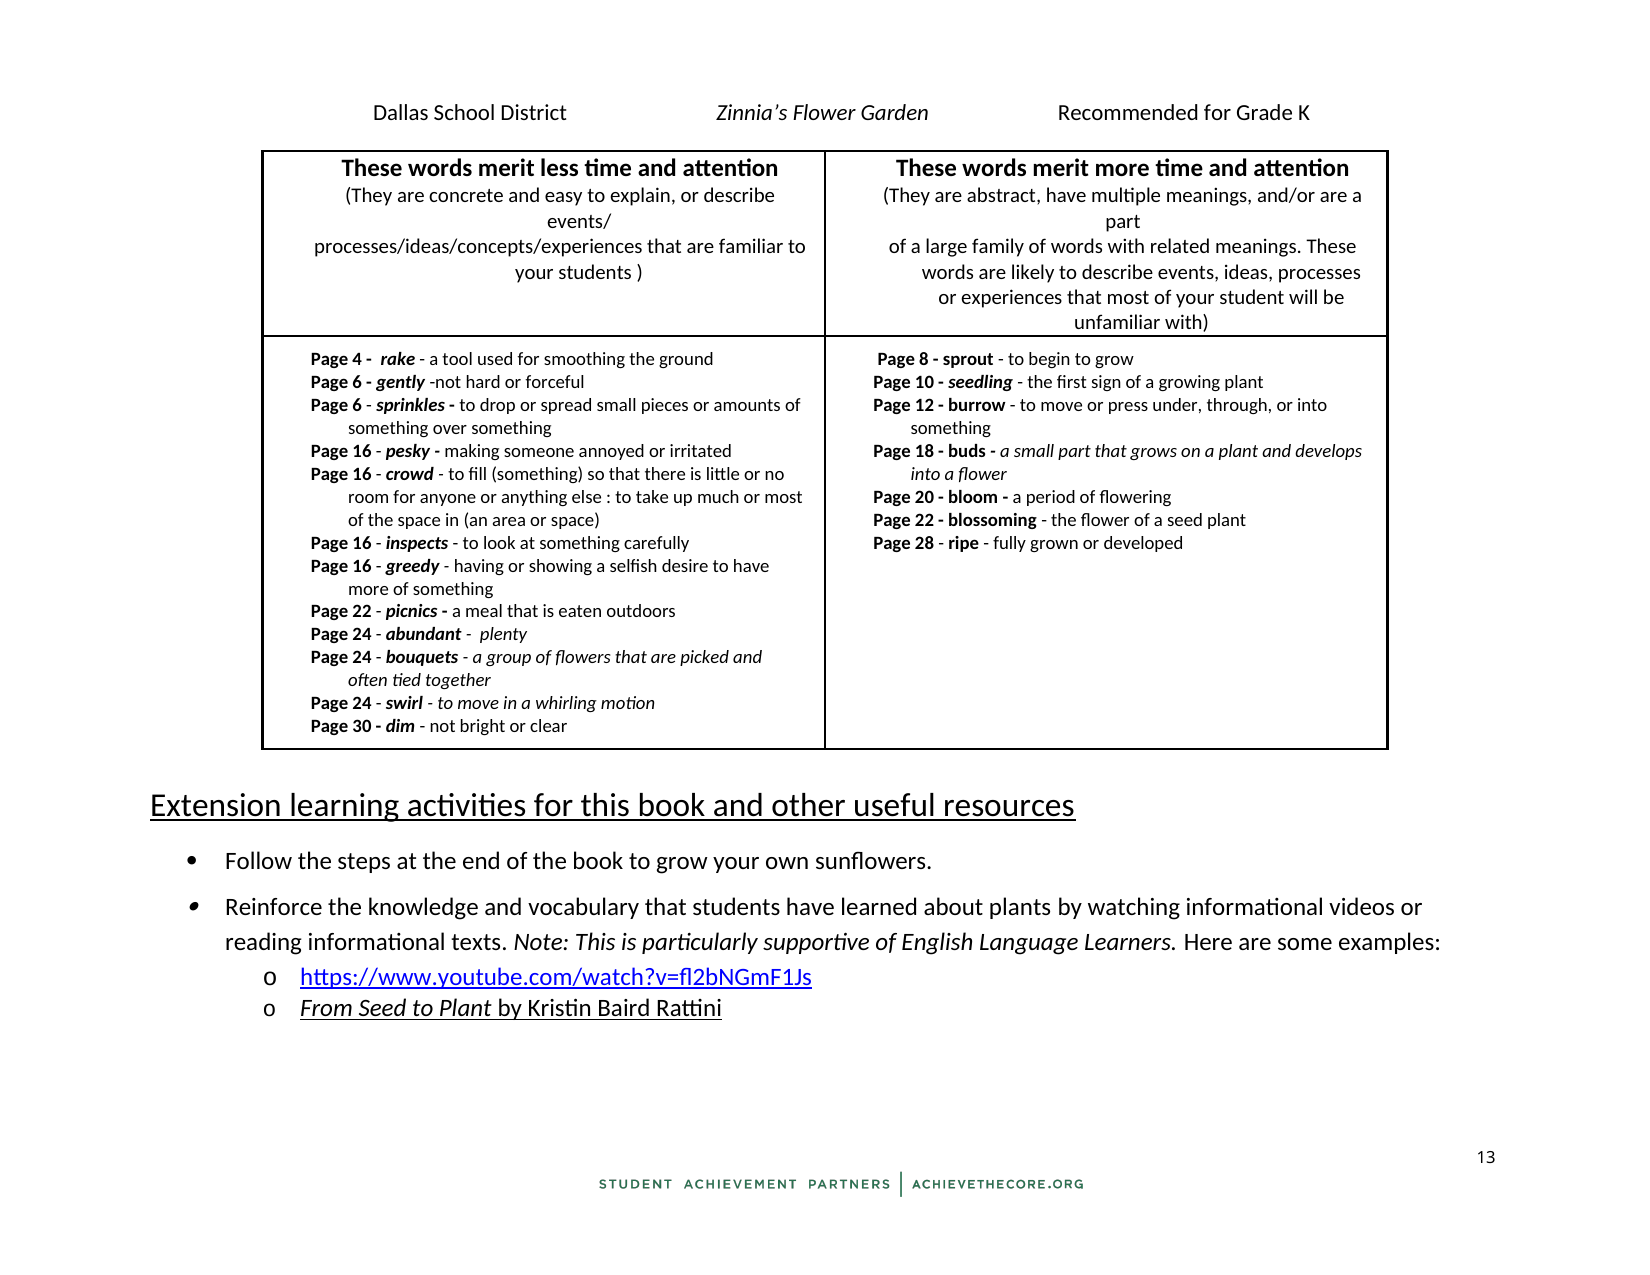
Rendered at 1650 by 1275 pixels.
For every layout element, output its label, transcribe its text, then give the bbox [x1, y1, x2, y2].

list From Seed to Plant by Kristin Baird Rattini [262, 993, 1500, 1024]
text Extension learning activities for this book and other useful resources [150, 784, 1495, 825]
table_cell Page 4 - rake - a tool used for smoothing the ground Page 6 - gently -not hard or forceful Page 6 - sprinkles - to drop or spread small pieces or amounts of something over something Page 16 - pesky - making someone annoyed or irritated Page 16 - crowd - to fill (something) so that there is little or no room for anyone or anything else : to take up much or most of the space in (an area or space) Page 16 - inspects - to look at something carefully Page 16 - greedy - having or showing a selfish desire to have more of something Page 22 - picnics - a meal that is eaten outdoors Page 24 - abundant - plenty Page 24 - bouquets - a group of flowers that are picked and often tied together Page 24 - swirl - to move in a whirling motion Page 30 - dim - not bright or clear [264, 337, 824, 748]
table_header These words merit less time and attention (They are concrete and easy to explain, or describe events/ processes/ideas/concepts/experiences that are familiar to your students ) [264, 152, 824, 335]
list https://www.youtube.com/watch?v=fl2bNGmF1Js [262, 961, 1500, 993]
picture [588, 1168, 1096, 1200]
table_cell Page 8 - sprout - to begin to grow Page 10 - seedling - the first sign of a growing plant Page 12 - burrow - to move or press under, through, or into something Page 18 - buds - a small part that grows on a plant and develops into a flower Page 20 - bloom - a period of flowering Page 22 - blossoming - the flower of a seed plant Page 28 - ripe - fully grown or developed [826, 337, 1386, 748]
table_header These words merit more time and attention (They are abstract, have multiple meanings, and/or are a part of a large family of words with related meanings. These words are likely to describe events, ideas, processes or experiences that most of your student will be unfamiliar with) [826, 152, 1386, 335]
list Reinforce the knowledge and vocabulary that students have learned about plants by watching informational videos or reading informational texts. Note: This is particularly supportive of English Language Learners. Here are some examples: [187, 891, 1500, 956]
list Follow the steps at the end of the book to grow your own sunflowers. [187, 845, 1495, 876]
